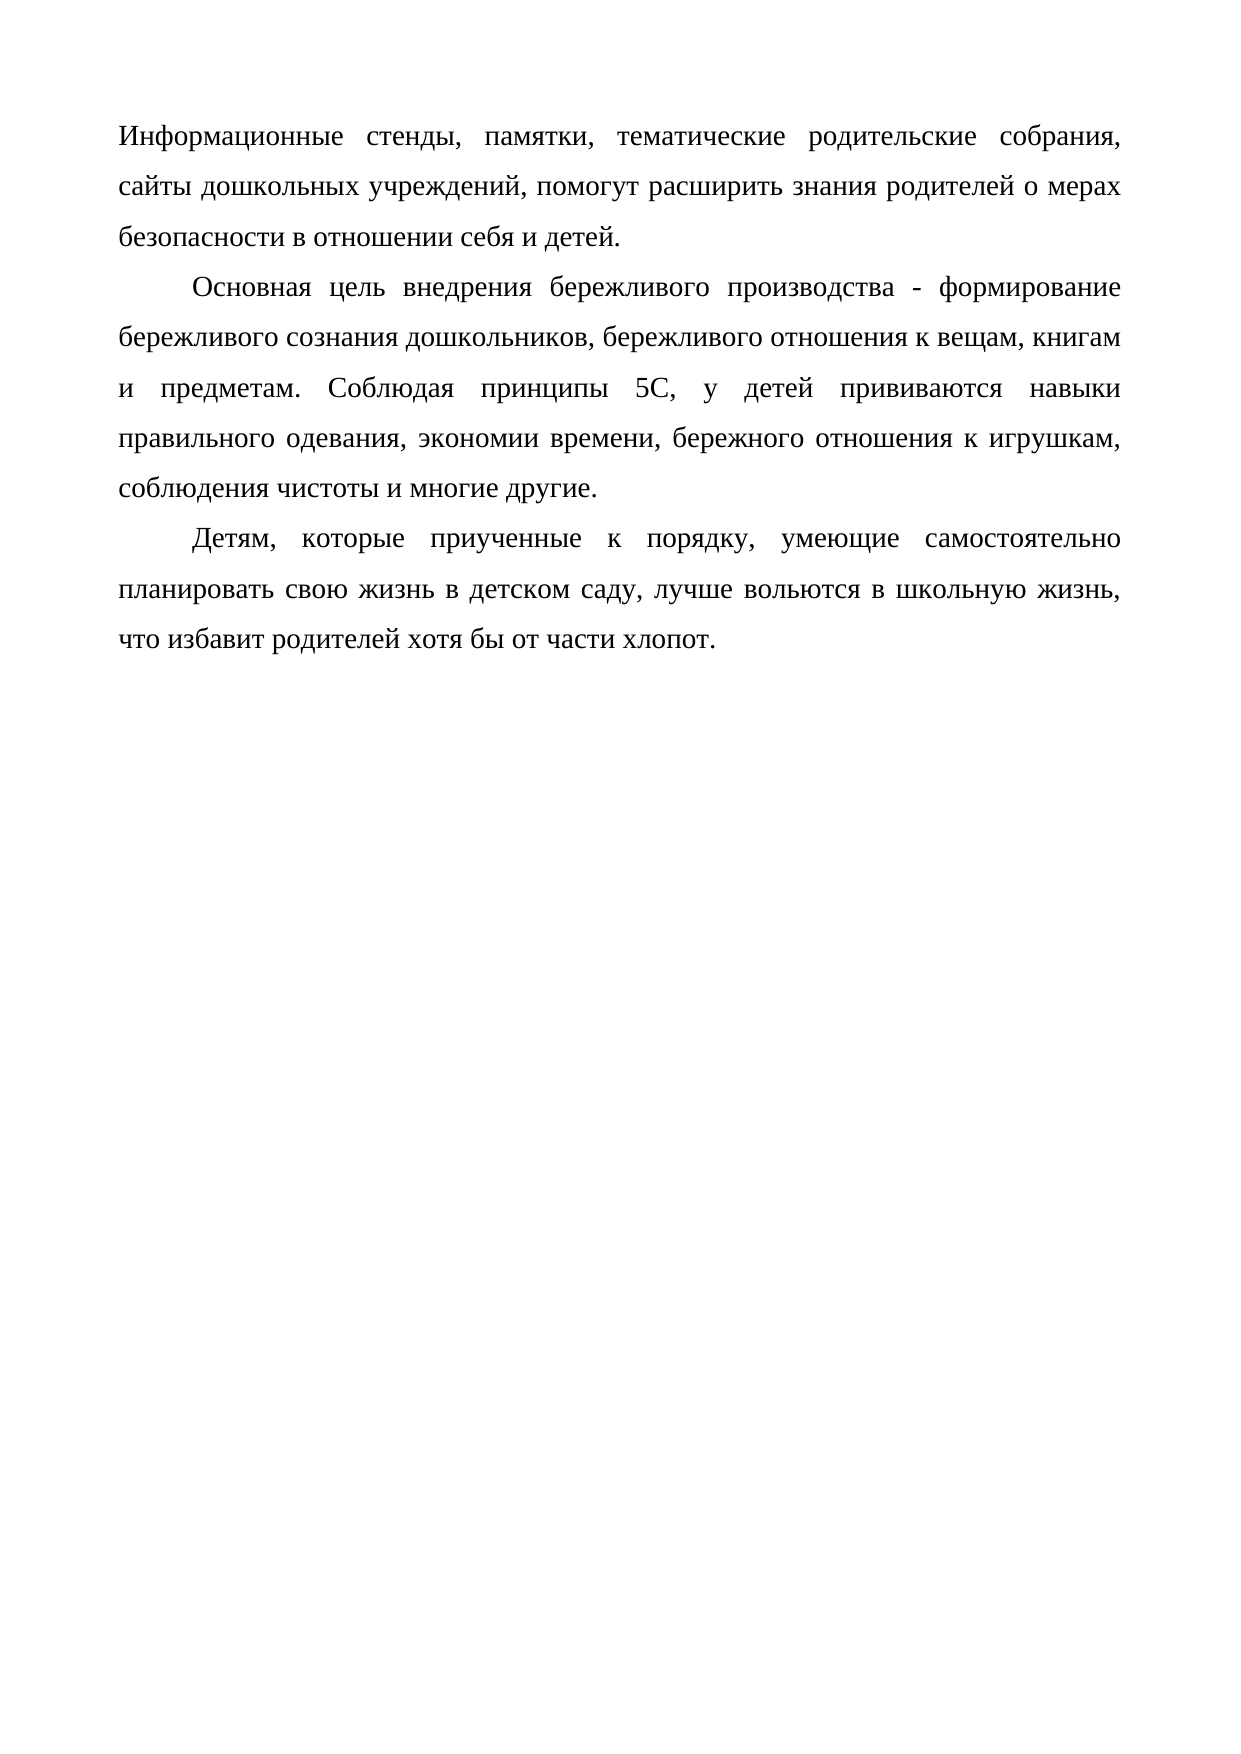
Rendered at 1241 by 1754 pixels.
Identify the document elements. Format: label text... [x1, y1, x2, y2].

text Основная цель внедрения бережливого производства - формирование бережливого сознания дошкольников, бережливого отношения к вещам, книгам и предметам. Соблюдая принципы 5С, у детей прививаются навыки правильного одевания, экономии времени, бережного отношения к игрушкам, соблюдения чистоты и многие другие. [118, 269, 1122, 504]
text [118, 118, 1122, 252]
text Детям, которые приученные к порядку, умеющие самостоятельно планировать свою жизнь в детском саду, лучше вольются в школьную жизнь, что избавит родителей хотя бы от части хлопот. [118, 521, 1122, 655]
